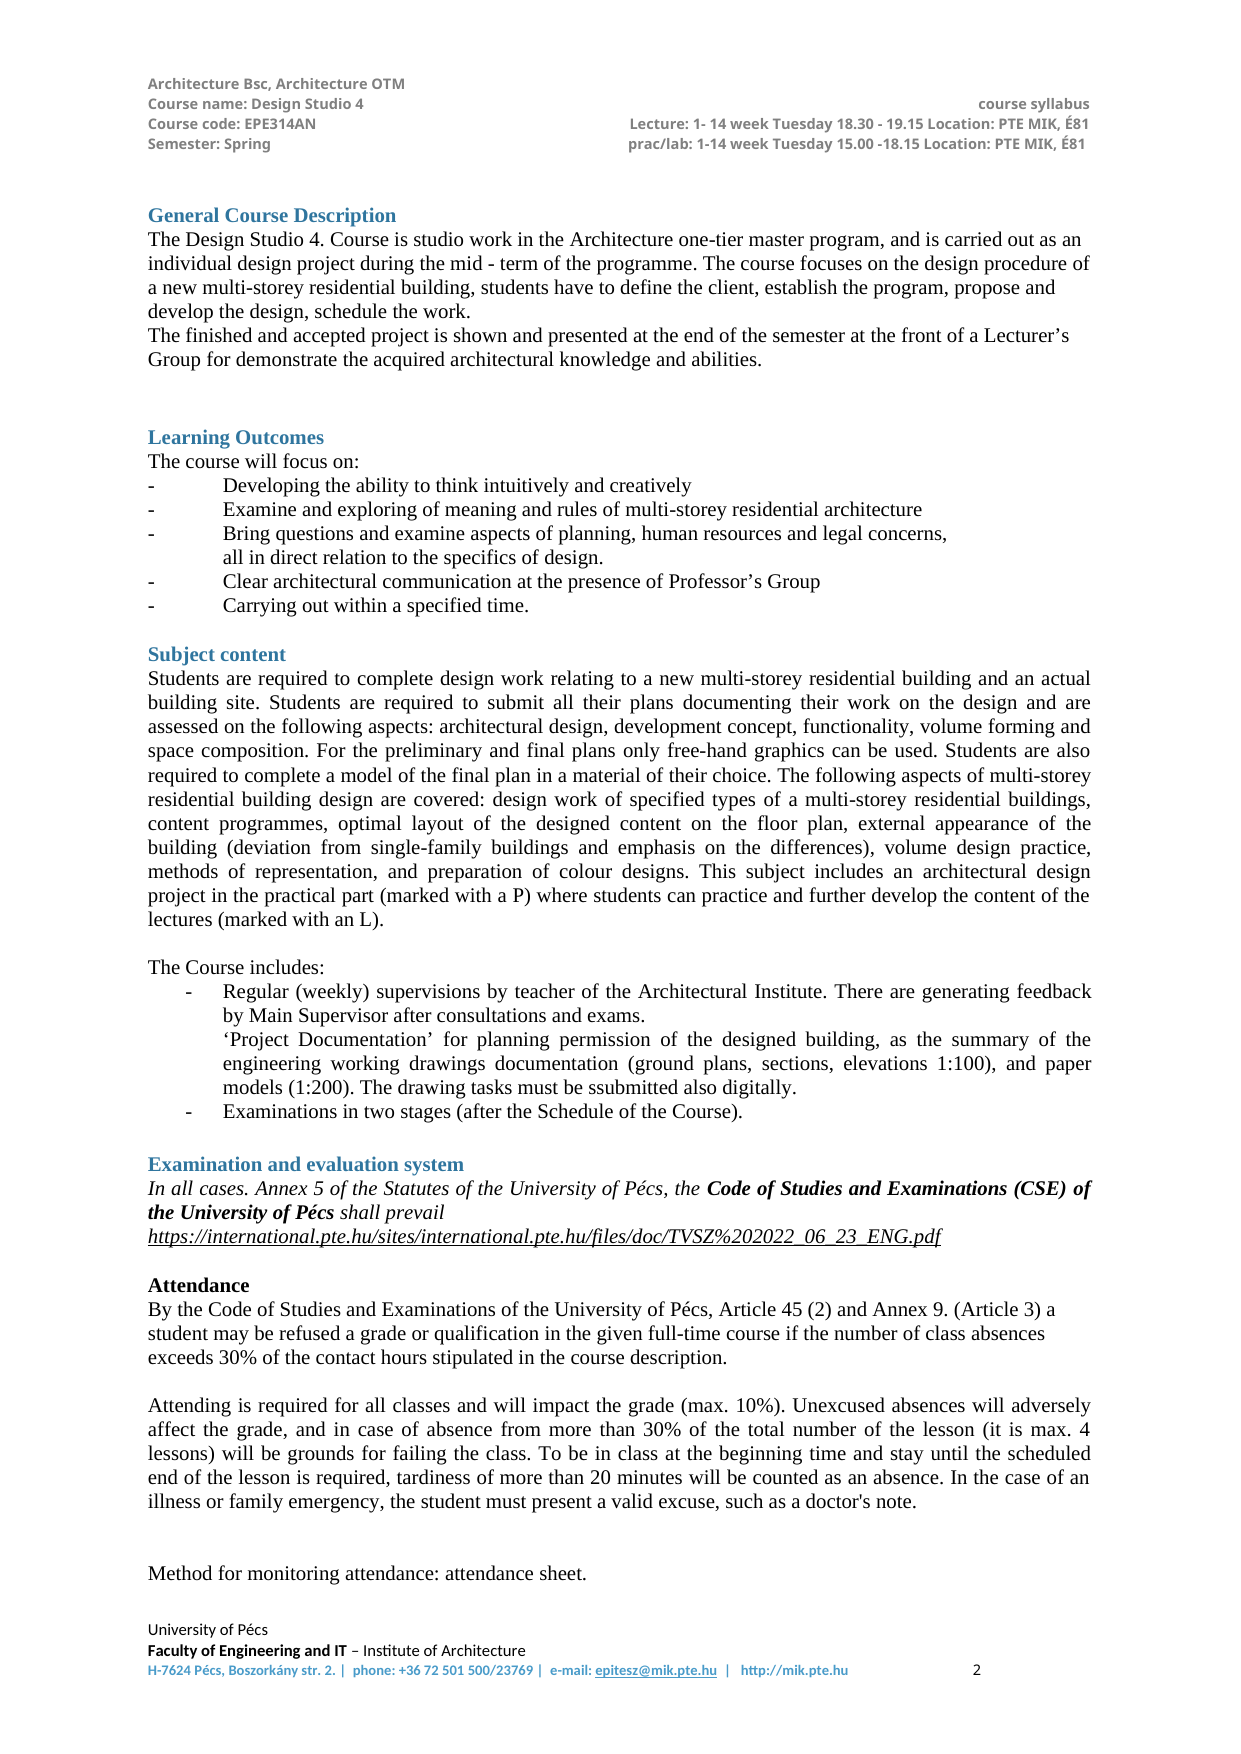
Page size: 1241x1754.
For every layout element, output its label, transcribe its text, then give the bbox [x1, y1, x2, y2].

text The Course includes: [148, 955, 1092, 979]
text - Examine and exploring of meaning and rules of multi-storey residential architecture [148, 497, 1092, 521]
text - Developing the ability to think intuitively and creatively [148, 473, 1092, 497]
text The finished and accepted project is shown and presented at the end of the semester at the front of a Lecturer’s Group for demonstrate the acquired architectural knowledge and abilities. [148, 323, 1092, 371]
text The Design Studio 4. Course is studio work in the Architecture one-tier master program, and is carried out as an individual design project during the mid - term of the programme. The course focuses on the design procedure of a new multi-storey residential building, students have to define the client, establish the program, propose and develop the design, schedule the work. [148, 227, 1092, 323]
text By the Code of Studies and Examinations of the University of Pécs, Article 45 (2) and Annex 9. (Article 3) a student may be refused a grade or qualification in the given full-time course if the number of class absences exceeds 30% of the contact hours stipulated in the course description. [148, 1297, 1092, 1369]
text In all cases. Annex 5 of the Statutes of the University of Pécs, the Code of Studies and Examinations (CSE) of the University of Pécs shall prevail [148, 1176, 1092, 1224]
subtitle Learning Outcomes [148, 425, 1092, 449]
text The course will focus on: [148, 449, 1092, 473]
list ‘Project Documentation’ for planning permission of the designed building, as the summary of the engineering working drawings documentation (ground plans, sections, elevations 1:100), and paper models (1:200). The drawing tasks must be ssubmitted also digitally. [223, 1027, 1092, 1099]
text https://international.pte.hu/sites/international.pte.hu/files/doc/TVSZ%202022_06_23_ENG.pdf [148, 1224, 1092, 1248]
list Regular (weekly) supervisions by teacher of the Architectural Institute. There are generating feedback by Main Supervisor after consultations and exams. [185, 979, 1092, 1027]
subtitle Subject content [148, 642, 1092, 666]
text Students are required to complete design work relating to a new multi-storey residential building and an actual building site. Students are required to submit all their plans documenting their work on the design and are assessed on the following aspects: architectural design, development concept, functionality, volume forming and space composition. For the preliminary and final plans only free-hand graphics can be used. Students are also required to complete a model of the final plan in a material of their choice. The following aspects of multi-storey residential building design are covered: design work of specified types of a multi-storey residential buildings, content programmes, optimal layout of the designed content on the floor plan, external appearance of the building (deviation from single-family buildings and emphasis on the differences), volume design practice, methods of representation, and preparation of colour designs. This subject includes an architectural design project in the practical part (marked with a P) where students can practice and further develop the content of the lectures (marked with an L). [148, 666, 1092, 931]
text Method for monitoring attendance: attendance sheet. [148, 1561, 1092, 1585]
list Examinations in two stages (after the Schedule of the Course). [185, 1099, 1092, 1123]
text - Clear architectural communication at the presence of Professor’s Group [148, 569, 1092, 593]
text Attendance [148, 1272, 1092, 1297]
text Examination and evaluation system [148, 1152, 1092, 1176]
text all in direct relation to the specifics of design. [148, 545, 1092, 569]
text Attending is required for all classes and will impact the grade (max. 10%). Unexcused absences will adversely affect the grade, and in case of absence from more than 30% of the total number of the lesson (it is max. 4 lessons) will be grounds for failing the class. To be in class at the beginning time and stay until the scheduled end of the lesson is required, tardiness of more than 20 minutes will be counted as an absence. In the case of an illness or family emergency, the student must present a valid excuse, such as a doctor's note. [148, 1393, 1092, 1513]
text - Bring questions and examine aspects of planning, human resources and legal concerns, [148, 521, 1092, 545]
text - Carrying out within a specified time. [148, 593, 1092, 617]
subtitle General Course Description [148, 202, 1092, 227]
